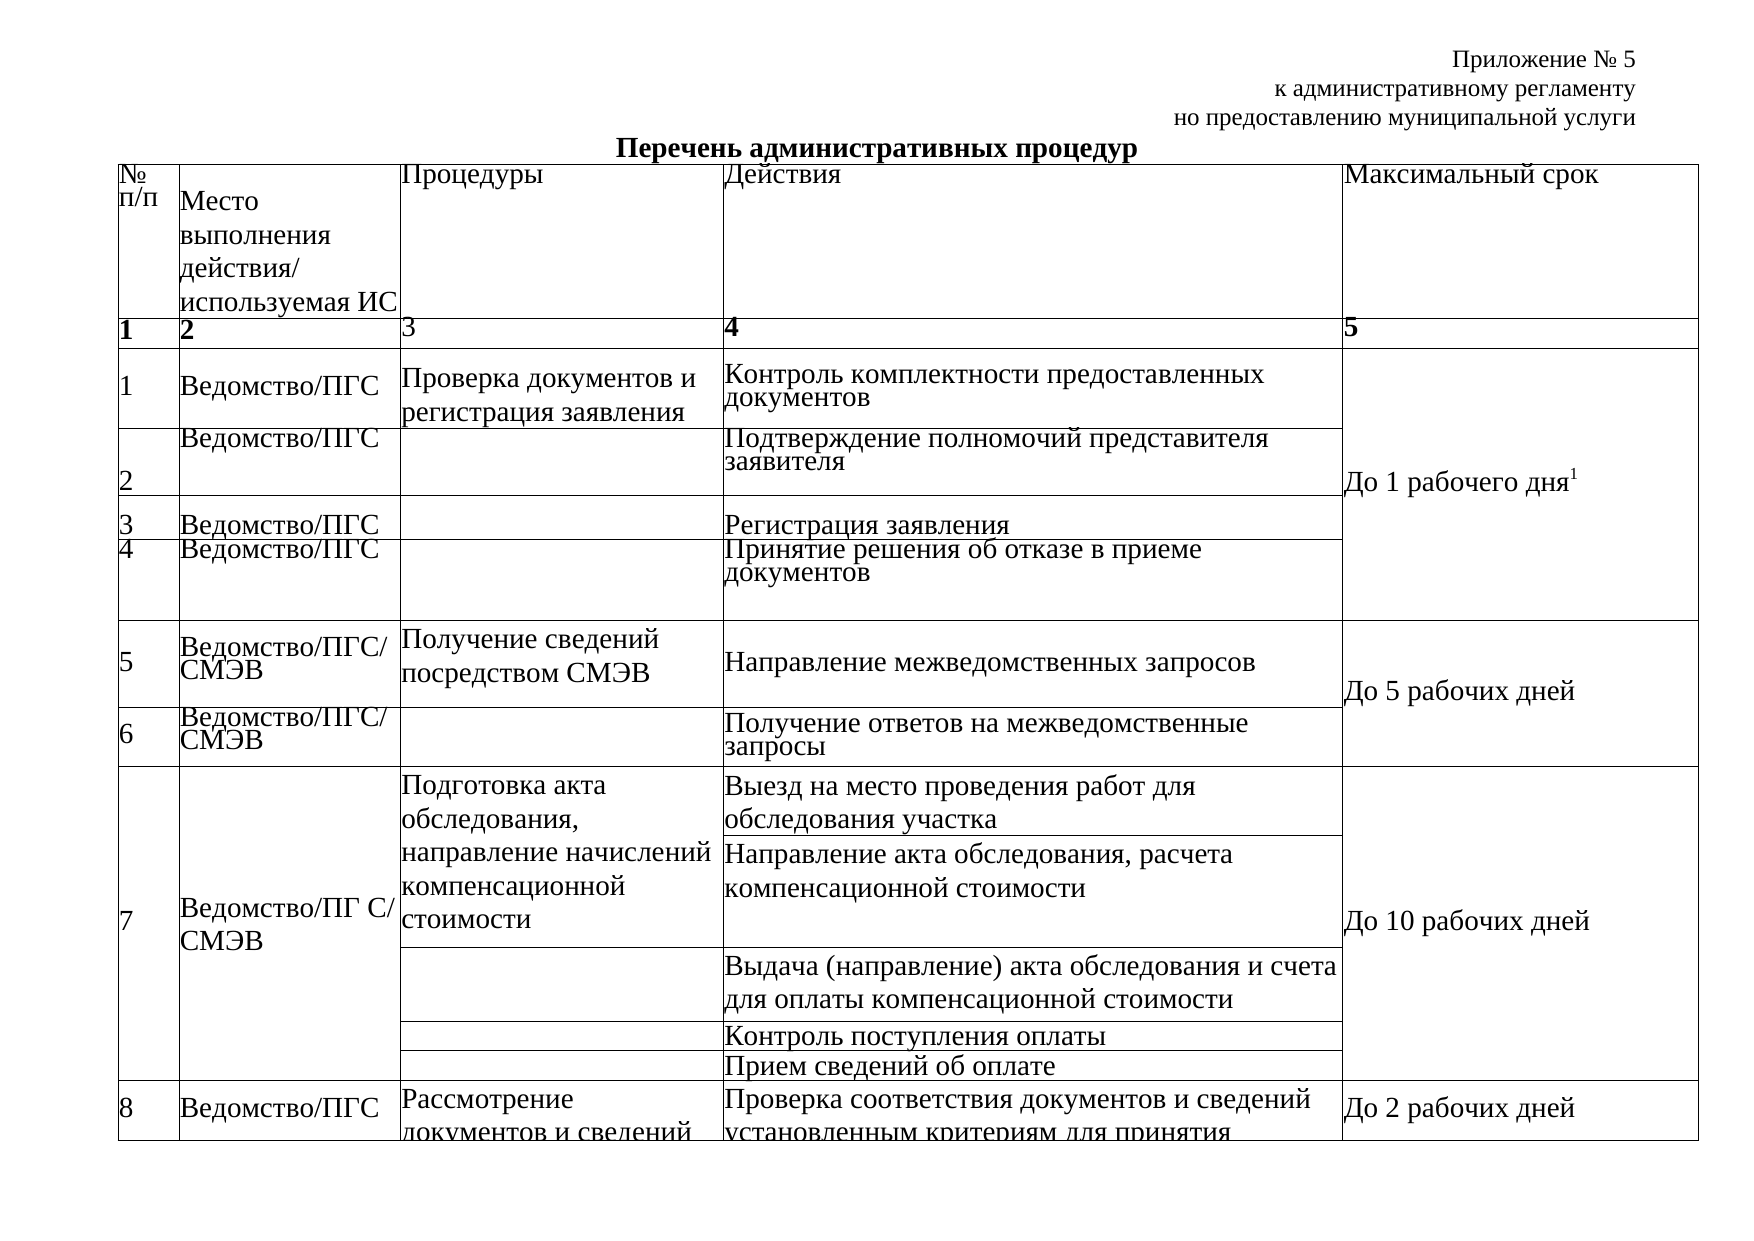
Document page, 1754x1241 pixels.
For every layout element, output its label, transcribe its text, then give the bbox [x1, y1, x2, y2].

table_cell Получение ответов на межведомственные запросы [724, 708, 1342, 766]
table_header Место выполнения действия/ используемая ИС [180, 165, 400, 317]
table_cell 1 [119, 349, 179, 428]
table_header № п/п [119, 165, 179, 317]
table_cell [401, 429, 723, 495]
table_cell Контроль поступления оплаты [724, 1022, 1342, 1050]
text к административному регламенту [118, 73, 1636, 102]
table_cell Подготовка акта обследования, направление начислений компенсационной стоимости [401, 767, 723, 947]
table_cell Направление межведомственных запросов [724, 621, 1342, 707]
table_cell [401, 948, 723, 1021]
table_header Процедуры [401, 165, 723, 317]
table_cell 6 [119, 708, 179, 766]
table_cell [401, 1051, 723, 1080]
table_cell До 2 рабочих дней [1343, 1081, 1698, 1140]
table_cell Ведомство/ПГС [180, 1081, 400, 1140]
table_cell 2 [119, 429, 179, 495]
text но предоставлению муниципальной услуги [118, 102, 1636, 131]
table_header Действия [724, 165, 1342, 317]
table_cell [401, 496, 723, 539]
table_cell Направление акта обследования, расчета компенсационной стоимости [724, 836, 1342, 947]
table_cell 3 [119, 496, 179, 539]
table_cell 5 [119, 621, 179, 707]
table_cell Выдача (направление) акта обследования и счета для оплаты компенсационной стоимости [724, 948, 1342, 1021]
table_cell 1 [119, 319, 179, 348]
table_cell Ведомство/ПГС/ СМЭВ [180, 708, 400, 766]
table_cell Проверка соответствия документов и сведений установленным критериям для принятия решения [724, 1081, 1342, 1140]
table_cell Регистрация заявления [724, 496, 1342, 539]
table_cell Ведомство/ПГС [180, 349, 400, 428]
text Перечень административных процедур [118, 131, 1636, 164]
table_cell 3 [401, 319, 723, 348]
table_cell Получение сведений посредством СМЭВ [401, 621, 723, 707]
table_cell [401, 1022, 723, 1050]
table_cell Выезд на место проведения работ для обследования участка [724, 767, 1342, 835]
table_cell Ведомство/ПГС [180, 540, 400, 620]
table_cell Рассмотрение документов и сведений [401, 1081, 723, 1140]
table_cell Ведомство/ПГ С/ СМЭВ [180, 767, 400, 1080]
table_cell До 1 рабочего дня1 [1343, 349, 1698, 620]
table_cell 8 [119, 1081, 179, 1140]
table_cell 4 [724, 319, 1342, 348]
table_cell Ведомство/ПГС [180, 496, 400, 539]
table_cell Ведомство/ПГС/ СМЭВ [180, 621, 400, 707]
table_cell До 5 рабочих дней [1343, 621, 1698, 766]
table_cell До 10 рабочих дней [1343, 767, 1698, 1080]
table_cell Ведомство/ПГС [180, 429, 400, 495]
table_cell Контроль комплектности предоставленных документов [724, 349, 1342, 428]
table_cell Проверка документов и регистрация заявления [401, 349, 723, 428]
table_header Максимальный срок [1343, 165, 1698, 317]
table_cell Принятие решения об отказе в приеме документов [724, 540, 1342, 620]
table_cell 5 [1343, 319, 1698, 348]
table_cell 2 [180, 319, 400, 348]
table_cell Прием сведений об оплате [724, 1051, 1342, 1080]
table_cell [401, 708, 723, 766]
table_cell 7 [119, 767, 179, 1080]
text Приложение № 5 [118, 44, 1636, 73]
table_cell Подтверждение полномочий представителя заявителя [724, 429, 1342, 495]
table_cell [401, 540, 723, 620]
table_cell 4 [119, 540, 179, 620]
